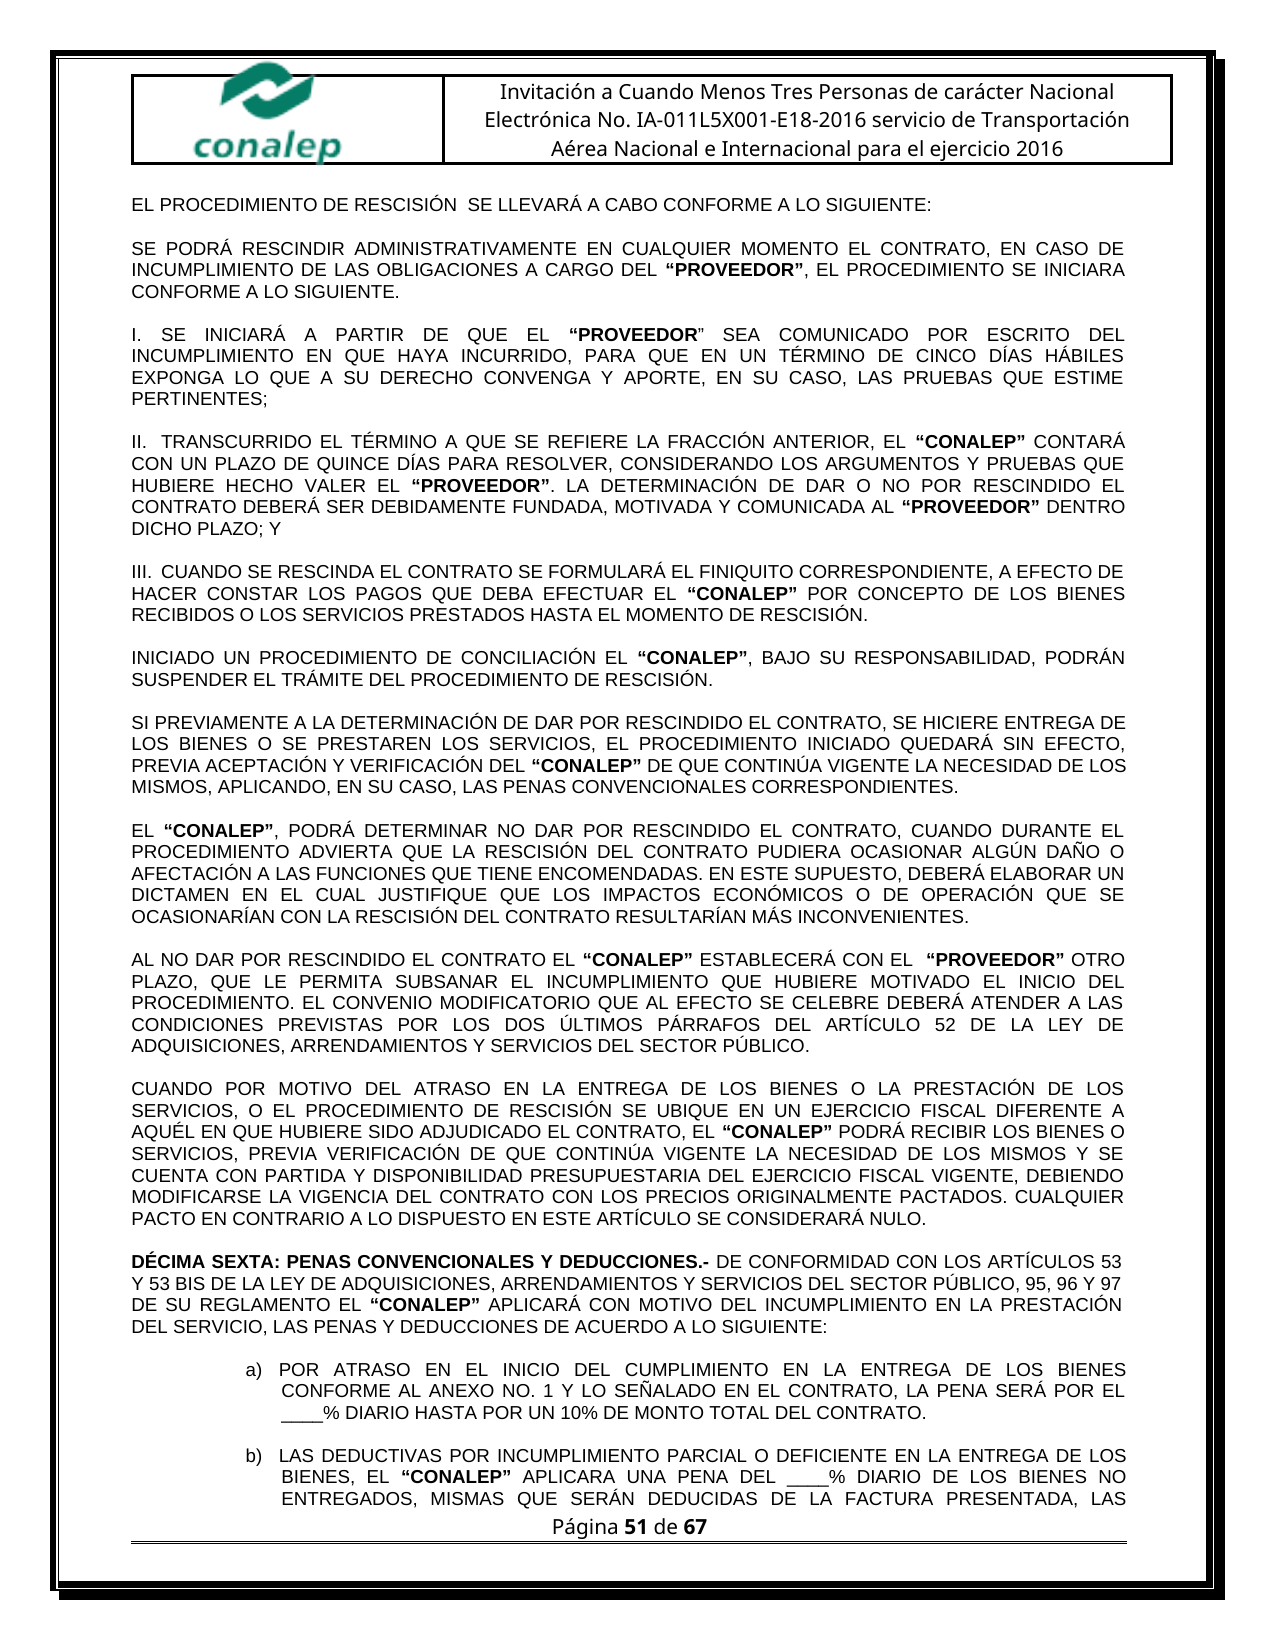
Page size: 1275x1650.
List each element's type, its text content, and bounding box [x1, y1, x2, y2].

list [245, 1445, 1127, 1509]
text DÉCIMA SEXTA: PENAS CONVENCIONALES Y DEDUCCIONES.- DE CONFORMIDAD CON LOS ARTÍCULOS 53 Y 53 BIS DE LA LEY DE ADQUISICIONES, ARRENDAMIENTOS Y SERVICIOS DEL SECTOR PÚBLICO, 95, 96 Y 97 DE SU REGLAMENTO EL “CONALEP” APLICARÁ CON MOTIVO DEL INCUMPLIMIENTO EN LA PRESTACIÓN DEL SERVICIO, LAS PENAS Y DEDUCCIONES DE ACUERDO A LO SIGUIENTE: [131, 1251, 1122, 1337]
text CUANDO POR MOTIVO DEL ATRASO EN LA ENTREGA DE LOS BIENES O LA PRESTACIÓN DE LOS SERVICIOS, O EL PROCEDIMIENTO DE RESCISIÓN SE UBIQUE EN UN EJERCICIO FISCAL DIFERENTE A AQUÉL EN QUE HUBIERE SIDO ADJUDICADO EL CONTRATO, EL “CONALEP” PODRÁ RECIBIR LOS BIENES O SERVICIOS, PREVIA VERIFICACIÓN DE QUE CONTINÚA VIGENTE LA NECESIDAD DE LOS MISMOS Y SE CUENTA CON PARTIDA Y DISPONIBILIDAD PRESUPUESTARIA DEL EJERCICIO FISCAL VIGENTE, DEBIENDO MODIFICARSE LA VIGENCIA DEL CONTRATO CON LOS PRECIOS ORIGINALMENTE PACTADOS. CUALQUIER PACTO EN CONTRARIO A LO DISPUESTO EN ESTE ARTÍCULO SE CONSIDERARÁ NULO. [131, 1078, 1125, 1229]
text INICIADO UN PROCEDIMIENTO DE CONCILIACIÓN EL “CONALEP”, BAJO SU RESPONSABILIDAD, PODRÁN SUSPENDER EL TRÁMITE DEL PROCEDIMIENTO DE RESCISIÓN. [131, 647, 1125, 690]
list POR ATRASO EN EL INICIO DEL CUMPLIMIENTO EN LA ENTREGA DE LOS BIENES CONFORME AL ANEXO NO. 1 Y LO SEÑALADO EN EL CONTRATO, LA PENA SERÁ POR EL ____% DIARIO HASTA POR UN 10% DE MONTO TOTAL DEL CONTRATO. [245, 1358, 1127, 1423]
text EL PROCEDIMIENTO DE RESCISIÓN SE LLEVARÁ A CABO CONFORME A LO SIGUIENTE: [131, 194, 1125, 216]
text III. CUANDO SE RESCINDA EL CONTRATO SE FORMULARÁ EL FINIQUITO CORRESPONDIENTE, A EFECTO DE HACER CONSTAR LOS PAGOS QUE DEBA EFECTUAR EL “CONALEP” POR CONCEPTO DE LOS BIENES RECIBIDOS O LOS SERVICIOS PRESTADOS HASTA EL MOMENTO DE RESCISIÓN. [131, 561, 1125, 625]
text I. SE INICIARÁ A PARTIR DE QUE EL “PROVEEDOR” SEA COMUNICADO POR ESCRITO DEL INCUMPLIMIENTO EN QUE HAYA INCURRIDO, PARA QUE EN UN TÉRMINO DE CINCO DÍAS HÁBILES EXPONGA LO QUE A SU DERECHO CONVENGA Y APORTE, EN SU CASO, LAS PRUEBAS QUE ESTIME PERTINENTES; [131, 323, 1125, 410]
text SI PREVIAMENTE A LA DETERMINACIÓN DE DAR POR RESCINDIDO EL CONTRATO, SE HICIERE ENTREGA DE LOS BIENES O SE PRESTAREN LOS SERVICIOS, EL PROCEDIMIENTO INICIADO QUEDARÁ SIN EFECTO, PREVIA ACEPTACIÓN Y VERIFICACIÓN DEL “CONALEP” DE QUE CONTINÚA VIGENTE LA NECESIDAD DE LOS MISMOS, APLICANDO, EN SU CASO, LAS PENAS CONVENCIONALES CORRESPONDIENTES. [131, 712, 1127, 798]
text SE PODRÁ RESCINDIR ADMINISTRATIVAMENTE EN CUALQUIER MOMENTO EL CONTRATO, EN CASO DE INCUMPLIMIENTO DE LAS OBLIGACIONES A CARGO DEL “PROVEEDOR”, EL PROCEDIMIENTO SE INICIARA CONFORME A LO SIGUIENTE. [131, 237, 1125, 302]
text EL “CONALEP”, PODRÁ DETERMINAR NO DAR POR RESCINDIDO EL CONTRATO, CUANDO DURANTE EL PROCEDIMIENTO ADVIERTA QUE LA RESCISIÓN DEL CONTRATO PUDIERA OCASIONAR ALGÚN DAÑO O AFECTACIÓN A LAS FUNCIONES QUE TIENE ENCOMENDADAS. EN ESTE SUPUESTO, DEBERÁ ELABORAR UN DICTAMEN EN EL CUAL JUSTIFIQUE QUE LOS IMPACTOS ECONÓMICOS O DE OPERACIÓN QUE SE OCASIONARÍAN CON LA RESCISIÓN DEL CONTRATO RESULTARÍAN MÁS INCONVENIENTES. [131, 819, 1125, 927]
text AL NO DAR POR RESCINDIDO EL CONTRATO EL “CONALEP” ESTABLECERÁ CON EL “PROVEEDOR” OTRO PLAZO, QUE LE PERMITA SUBSANAR EL INCUMPLIMIENTO QUE HUBIERE MOTIVADO EL INICIO DEL PROCEDIMIENTO. EL CONVENIO MODIFICATORIO QUE AL EFECTO SE CELEBRE DEBERÁ ATENDER A LAS CONDICIONES PREVISTAS POR LOS DOS ÚLTIMOS PÁRRAFOS DEL ARTÍCULO 52 DE LA LEY DE ADQUISICIONES, ARRENDAMIENTOS Y SERVICIOS DEL SECTOR PÚBLICO. [131, 949, 1125, 1057]
text II. TRANSCURRIDO EL TÉRMINO A QUE SE REFIERE LA FRACCIÓN ANTERIOR, EL “CONALEP” CONTARÁ CON UN PLAZO DE QUINCE DÍAS PARA RESOLVER, CONSIDERANDO LOS ARGUMENTOS Y PRUEBAS QUE HUBIERE HECHO VALER EL “PROVEEDOR”. LA DETERMINACIÓN DE DAR O NO POR RESCINDIDO EL CONTRATO DEBERÁ SER DEBIDAMENTE FUNDADA, MOTIVADA Y COMUNICADA AL “PROVEEDOR” DENTRO DICHO PLAZO; Y [131, 431, 1125, 539]
